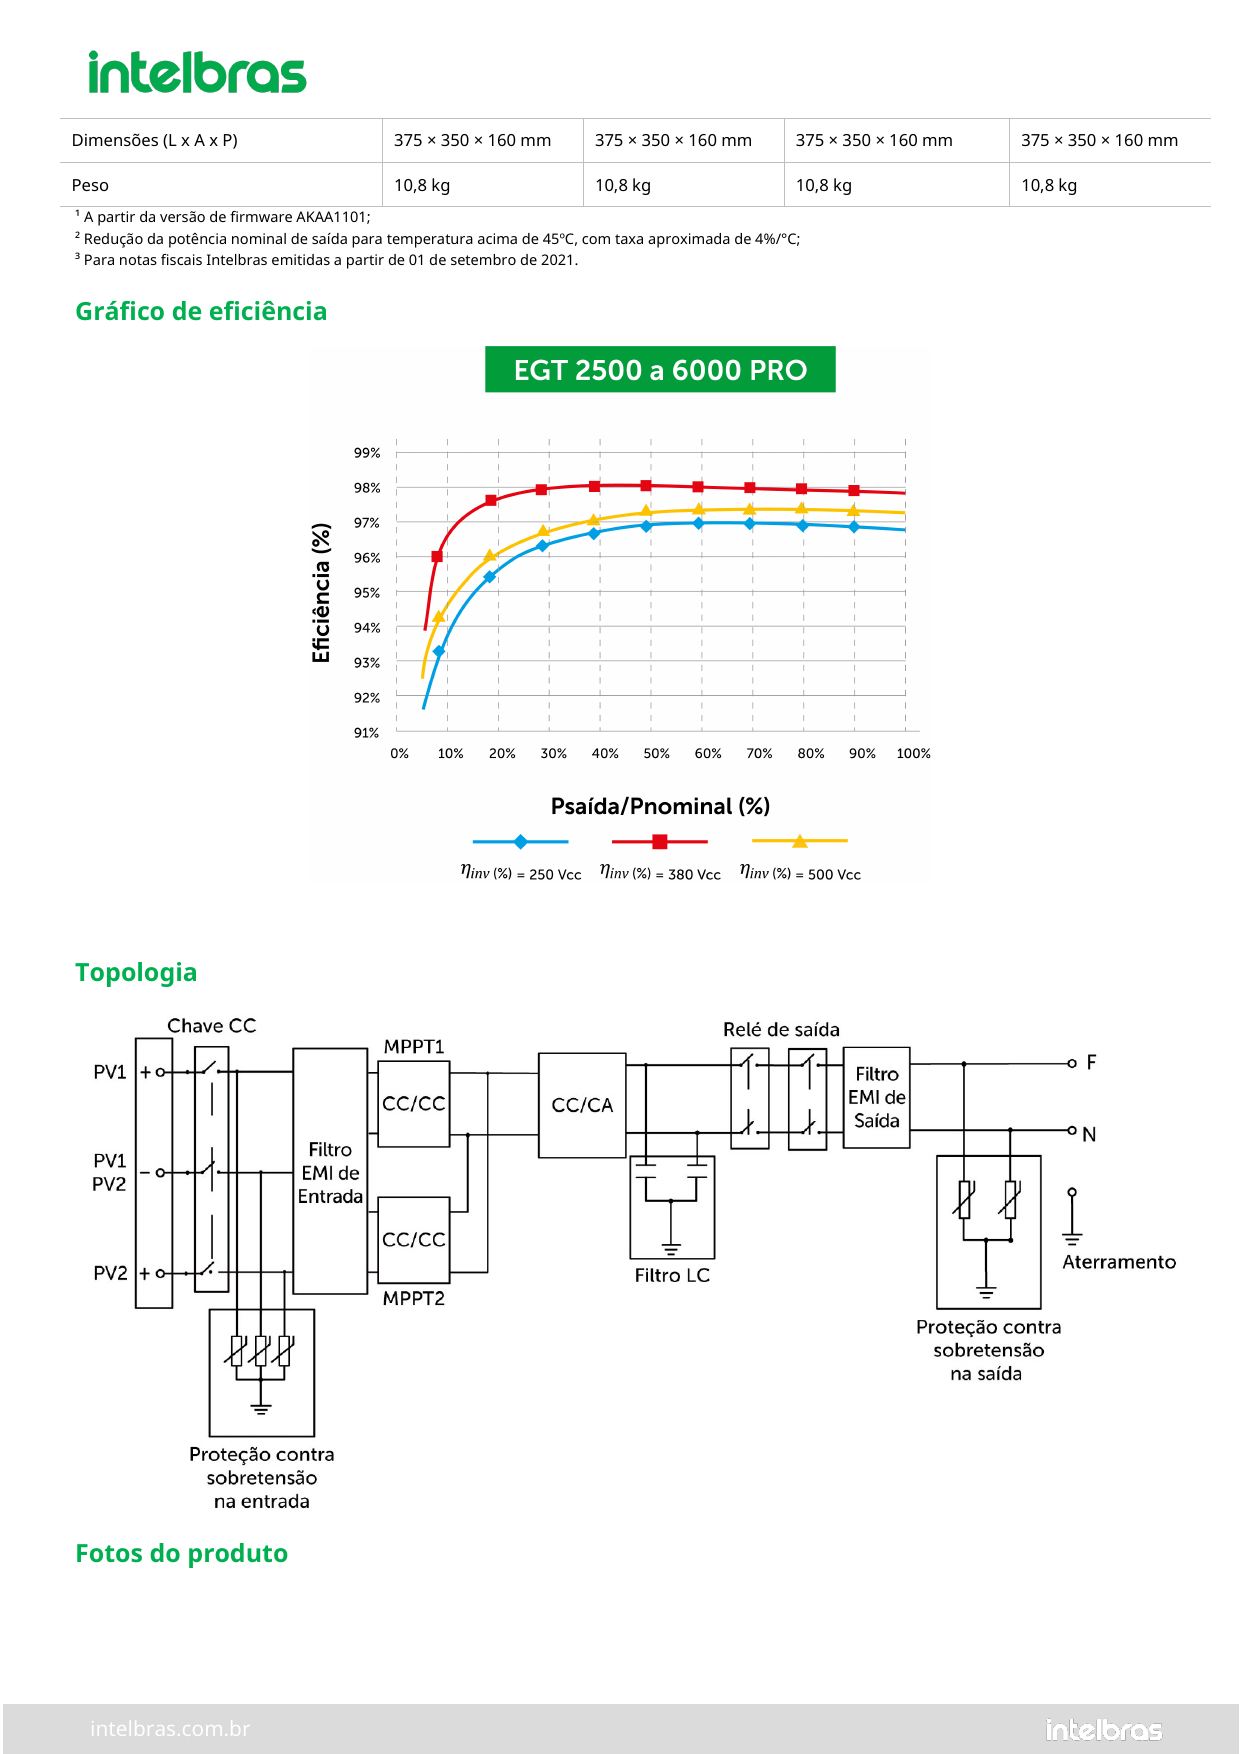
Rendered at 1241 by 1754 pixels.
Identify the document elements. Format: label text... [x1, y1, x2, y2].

picture [1031, 1707, 1177, 1754]
picture [309, 346, 931, 882]
table_cell Dimensões (L x A x P) [60, 119, 382, 162]
text Fotos do produto [75, 1536, 1165, 1570]
picture [61, 29, 334, 118]
table_cell 375 × 350 × 160 mm [1010, 119, 1211, 162]
table_cell 375 × 350 × 160 mm [383, 119, 583, 162]
table_cell 375 × 350 × 160 mm [785, 119, 1009, 162]
table_cell 10,8 kg [1010, 163, 1211, 206]
text ¹ A partir da versão de firmware AKAA1101; ² Redução da potência nominal de saída para temperatura acima de 45ºC, com taxa aproximada de 4%/°C; [75, 207, 1165, 249]
text Topologia [75, 954, 1165, 988]
table_cell 10,8 kg [785, 163, 1009, 206]
table_cell Peso [60, 163, 382, 206]
table_cell 10,8 kg [584, 163, 784, 206]
table_cell 10,8 kg [383, 163, 583, 206]
picture [75, 1007, 1187, 1518]
text Gráfico de eficiência [75, 293, 1165, 327]
text ³ Para notas fiscais Intelbras emitidas a partir de 01 de setembro de 2021. [75, 250, 1165, 270]
table_cell 375 × 350 × 160 mm [584, 119, 784, 162]
